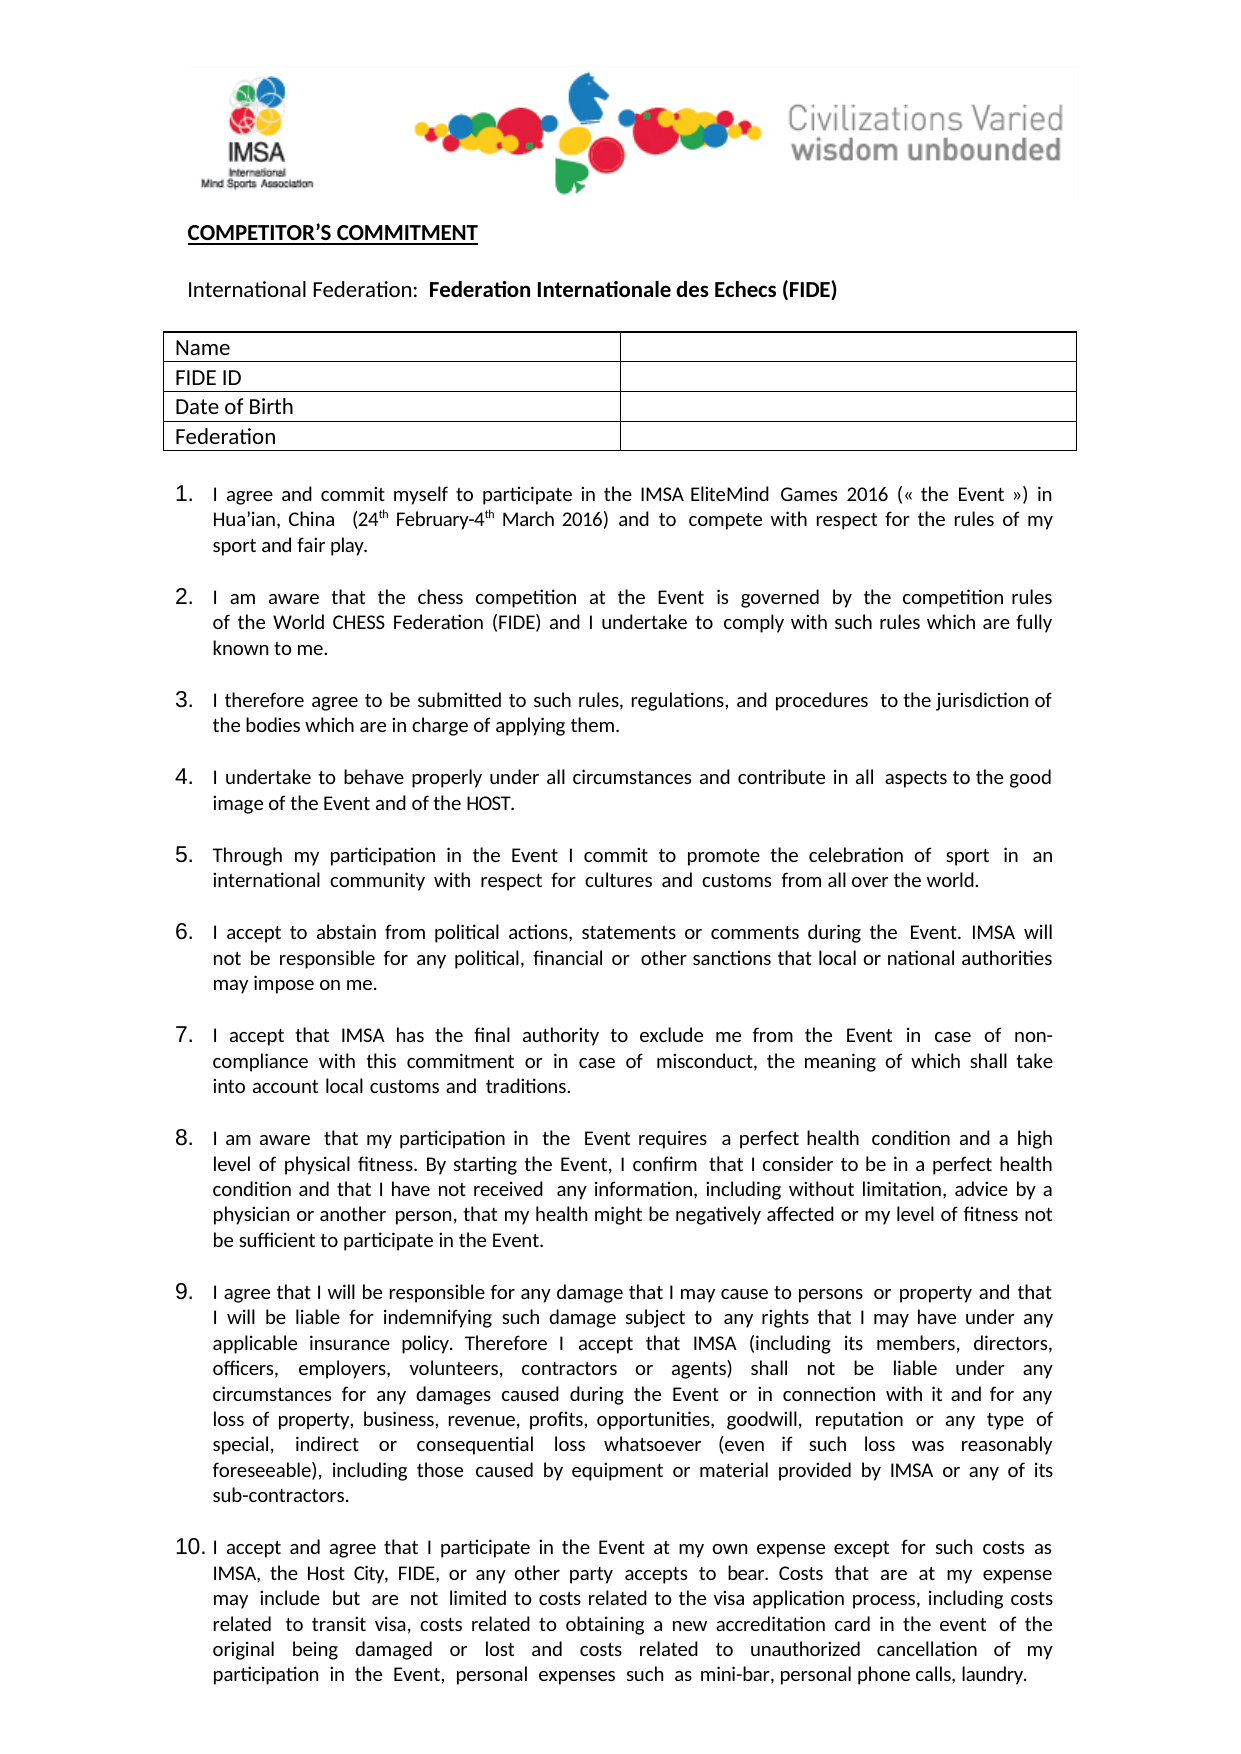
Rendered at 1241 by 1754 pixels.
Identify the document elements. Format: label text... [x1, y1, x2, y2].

list I undertake to behave properly under all circumstances and contribute in all aspects to the good image of the Event and of the HOST. [175, 763, 1053, 815]
table_cell [621, 422, 1076, 450]
list I accept to abstain from political actions, statements or comments during the Event. IMSA will not be responsible for any political, financial or other sanctions that local or national authorities may impose on me. [175, 918, 1053, 996]
table_header Name [164, 333, 620, 361]
table_cell [621, 362, 1076, 391]
list Through my participation in the Event I commit to promote the celebration of sport in an international community with respect for cultures and customs from all over the world. [175, 841, 1053, 893]
list I accept that IMSA has the final authority to exclude me from the Event in case of non-compliance with this commitment or in case of misconduct, the meaning of which shall take into account local customs and traditions. [175, 1021, 1053, 1099]
text COMPETITOR’S COMMITMENT [187, 218, 1065, 246]
list I agree that I will be responsible for any damage that I may cause to persons or property and that I will be liable for indemnifying such damage subject to any rights that I may have under any applicable insurance policy. Therefore I accept that IMSA (including its members, directors, officers, employers, volunteers, contractors or agents) shall not be liable under any circumstances for any damages caused during the Event or in connection with it and for any loss of property, business, revenue, profits, opportunities, goodwill, reputation or any type of special, indirect or consequential loss whatsoever (even if such loss was reasonably foreseeable), including those caused by equipment or material provided by IMSA or any of its sub-contractors. [175, 1278, 1053, 1508]
table_cell Date of Birth [164, 392, 620, 421]
list I agree and commit myself to participate in the IMSA EliteMind Games 2016 (« the Event ») in Hua’ian, China (24th February-4th March 2016) and to compete with respect for the rules of my sport and fair play. [175, 480, 1053, 557]
list I therefore agree to be submitted to such rules, regulations, and procedures to the jurisdiction of the bodies which are in charge of applying them. [175, 686, 1053, 738]
picture [187, 66, 1079, 201]
table_header [621, 333, 1076, 361]
list I am aware that the chess competition at the Event is governed by the competition rules of the World CHESS Federation (FIDE) and I undertake to comply with such rules which are fully known to me. [175, 583, 1053, 660]
table_cell [621, 392, 1076, 421]
list I accept and agree that I participate in the Event at my own expense except for such costs as IMSA, the Host City, FIDE, or any other party accepts to bear. Costs that are at my expense may include but are not limited to costs related to the visa application process, including costs related to transit visa, costs related to obtaining a new accreditation card in the event of the original being damaged or lost and costs related to unauthorized cancellation of my participation in the Event, personal expenses such as mini-bar, personal phone calls, laundry. [175, 1533, 1053, 1687]
list I am aware that my participation in the Event requires a perfect health condition and a high level of physical fitness. By starting the Event, I confirm that I consider to be in a perfect health condition and that I have not received any information, including without limitation, advice by a physician or another person, that my health might be negatively affected or my level of fitness not be sufficient to participate in the Event. [175, 1124, 1053, 1252]
table_cell Federation [164, 422, 620, 450]
table_cell FIDE ID [164, 362, 620, 391]
text International Federation: Federation Internationale des Echecs (FIDE) [187, 275, 1065, 303]
